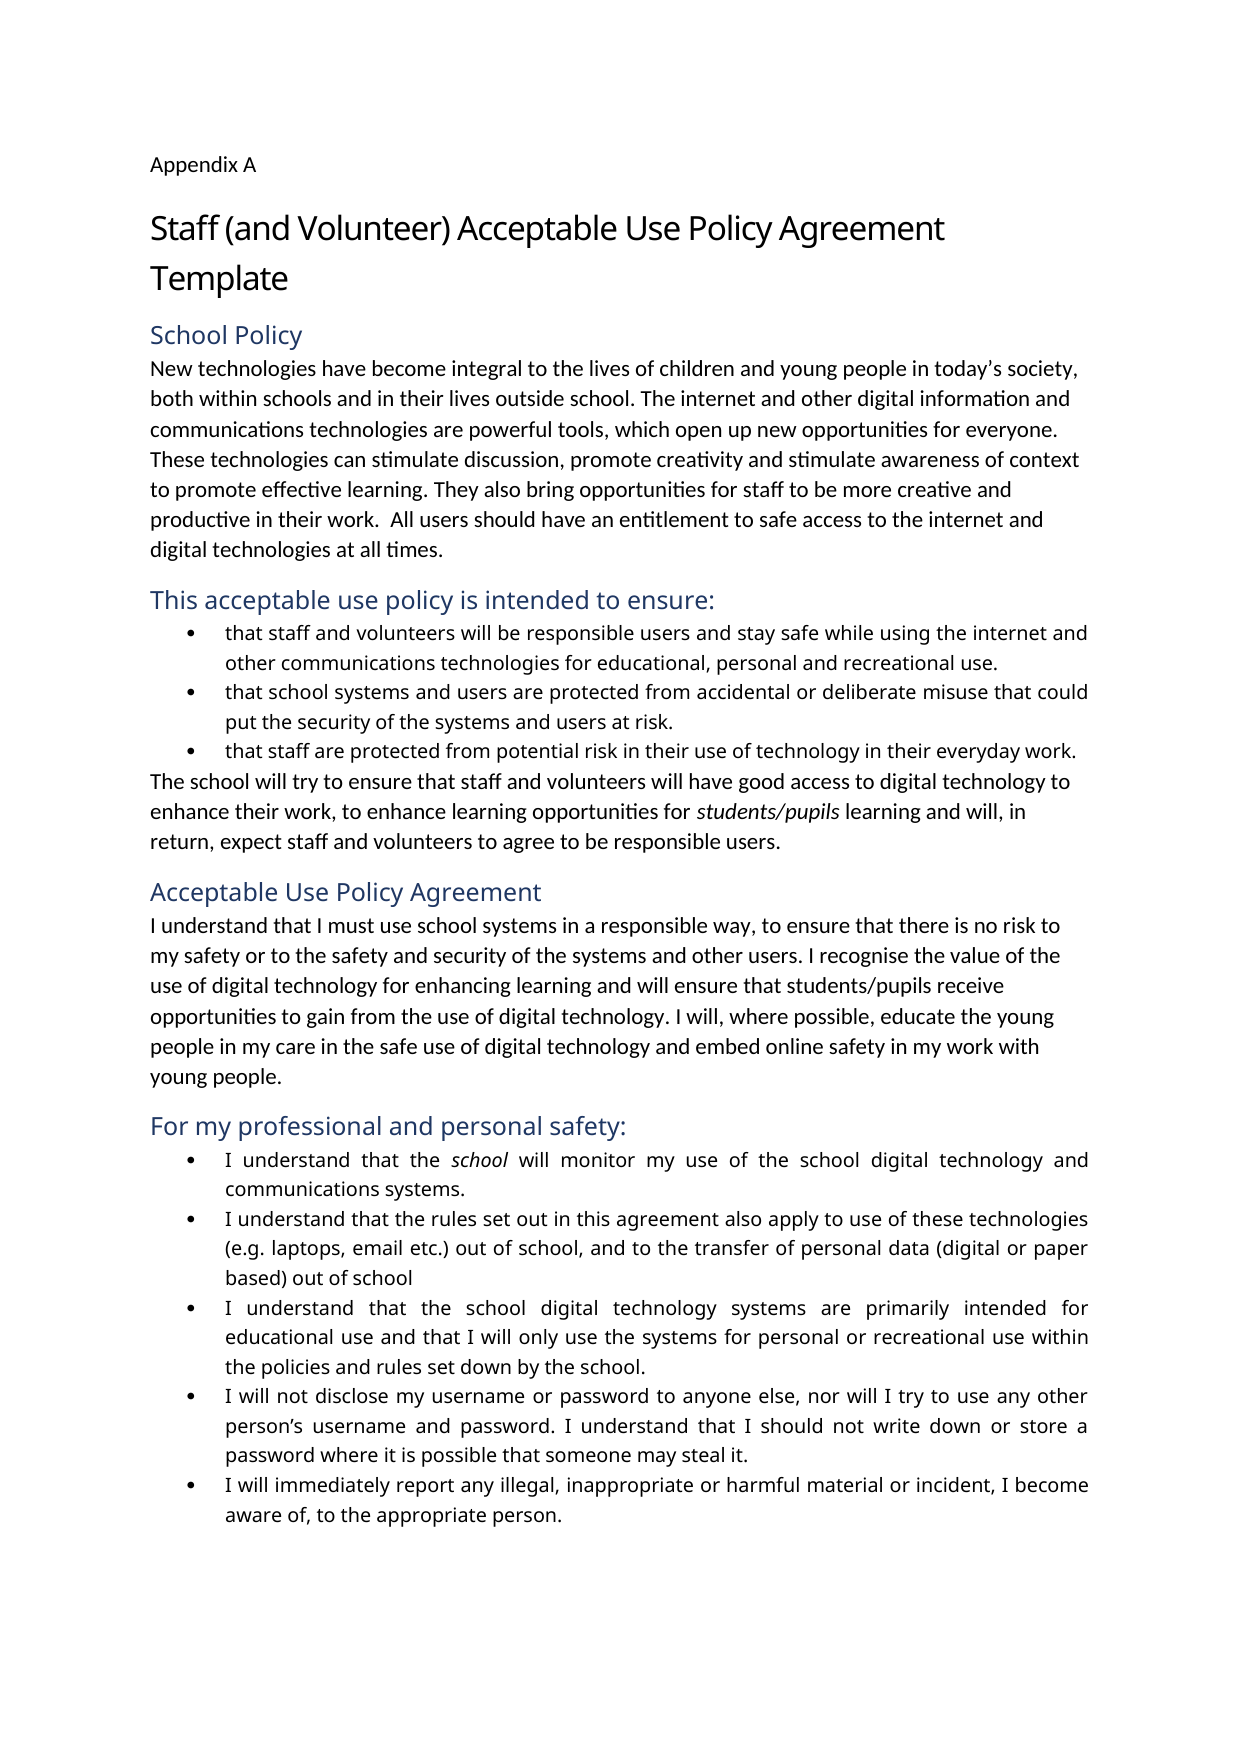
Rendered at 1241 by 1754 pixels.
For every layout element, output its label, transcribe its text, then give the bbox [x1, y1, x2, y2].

list that school systems and users are protected from accidental or deliberate misuse that could put the security of the systems and users at risk. [187, 678, 1090, 735]
text The school will try to ensure that staff and volunteers will have good access to digital technology to enhance their work, to enhance learning opportunities for students/pupils learning and will, in return, expect staff and volunteers to agree to be responsible users. [150, 767, 1090, 856]
list I understand that the rules set out in this agreement also apply to use of these technologies (e.g. laptops, email etc.) out of school, and to the transfer of personal data (digital or paper based) out of school [187, 1205, 1090, 1291]
subtitle School Policy [150, 317, 1090, 352]
subtitle This acceptable use policy is intended to ensure: [150, 582, 1090, 616]
text Appendix A [150, 150, 1090, 178]
subtitle Acceptable Use Policy Agreement [150, 874, 1090, 908]
subtitle For my professional and personal safety: [150, 1109, 1090, 1143]
subtitle Staff (and Volunteer) Acceptable Use Policy Agreement Template [150, 205, 1090, 301]
list that staff are protected from potential risk in their use of technology in their everyday work. [187, 737, 1090, 764]
list I will not disclose my username or password to anyone else, nor will I try to use any other person’s username and password. I understand that I should not write down or store a password where it is possible that someone may steal it. [187, 1382, 1090, 1469]
list I understand that the school will monitor my use of the school digital technology and communications systems. [187, 1146, 1090, 1202]
list I understand that the school digital technology systems are primarily intended for educational use and that I will only use the systems for personal or recreational use within the policies and rules set down by the school. [187, 1294, 1090, 1380]
list I will immediately report any illegal, inappropriate or harmful material or incident, I become aware of, to the appropriate person. [187, 1471, 1090, 1528]
list that staff and volunteers will be responsible users and stay safe while using the internet and other communications technologies for educational, personal and recreational use. [187, 619, 1090, 676]
text New technologies have become integral to the lives of children and young people in today’s society, both within schools and in their lives outside school. The internet and other digital information and communications technologies are powerful tools, which open up new opportunities for everyone. These technologies can stimulate discussion, promote creativity and stimulate awareness of context to promote effective learning. They also bring opportunities for staff to be more creative and productive in their work. All users should have an entitlement to safe access to the internet and digital technologies at all times. [150, 354, 1090, 563]
text I understand that I must use school systems in a responsible way, to ensure that there is no risk to my safety or to the safety and security of the systems and other users. I recognise the value of the use of digital technology for enhancing learning and will ensure that students/pupils receive opportunities to gain from the use of digital technology. I will, where possible, educate the young people in my care in the safe use of digital technology and embed online safety in my work with young people. [150, 911, 1090, 1090]
